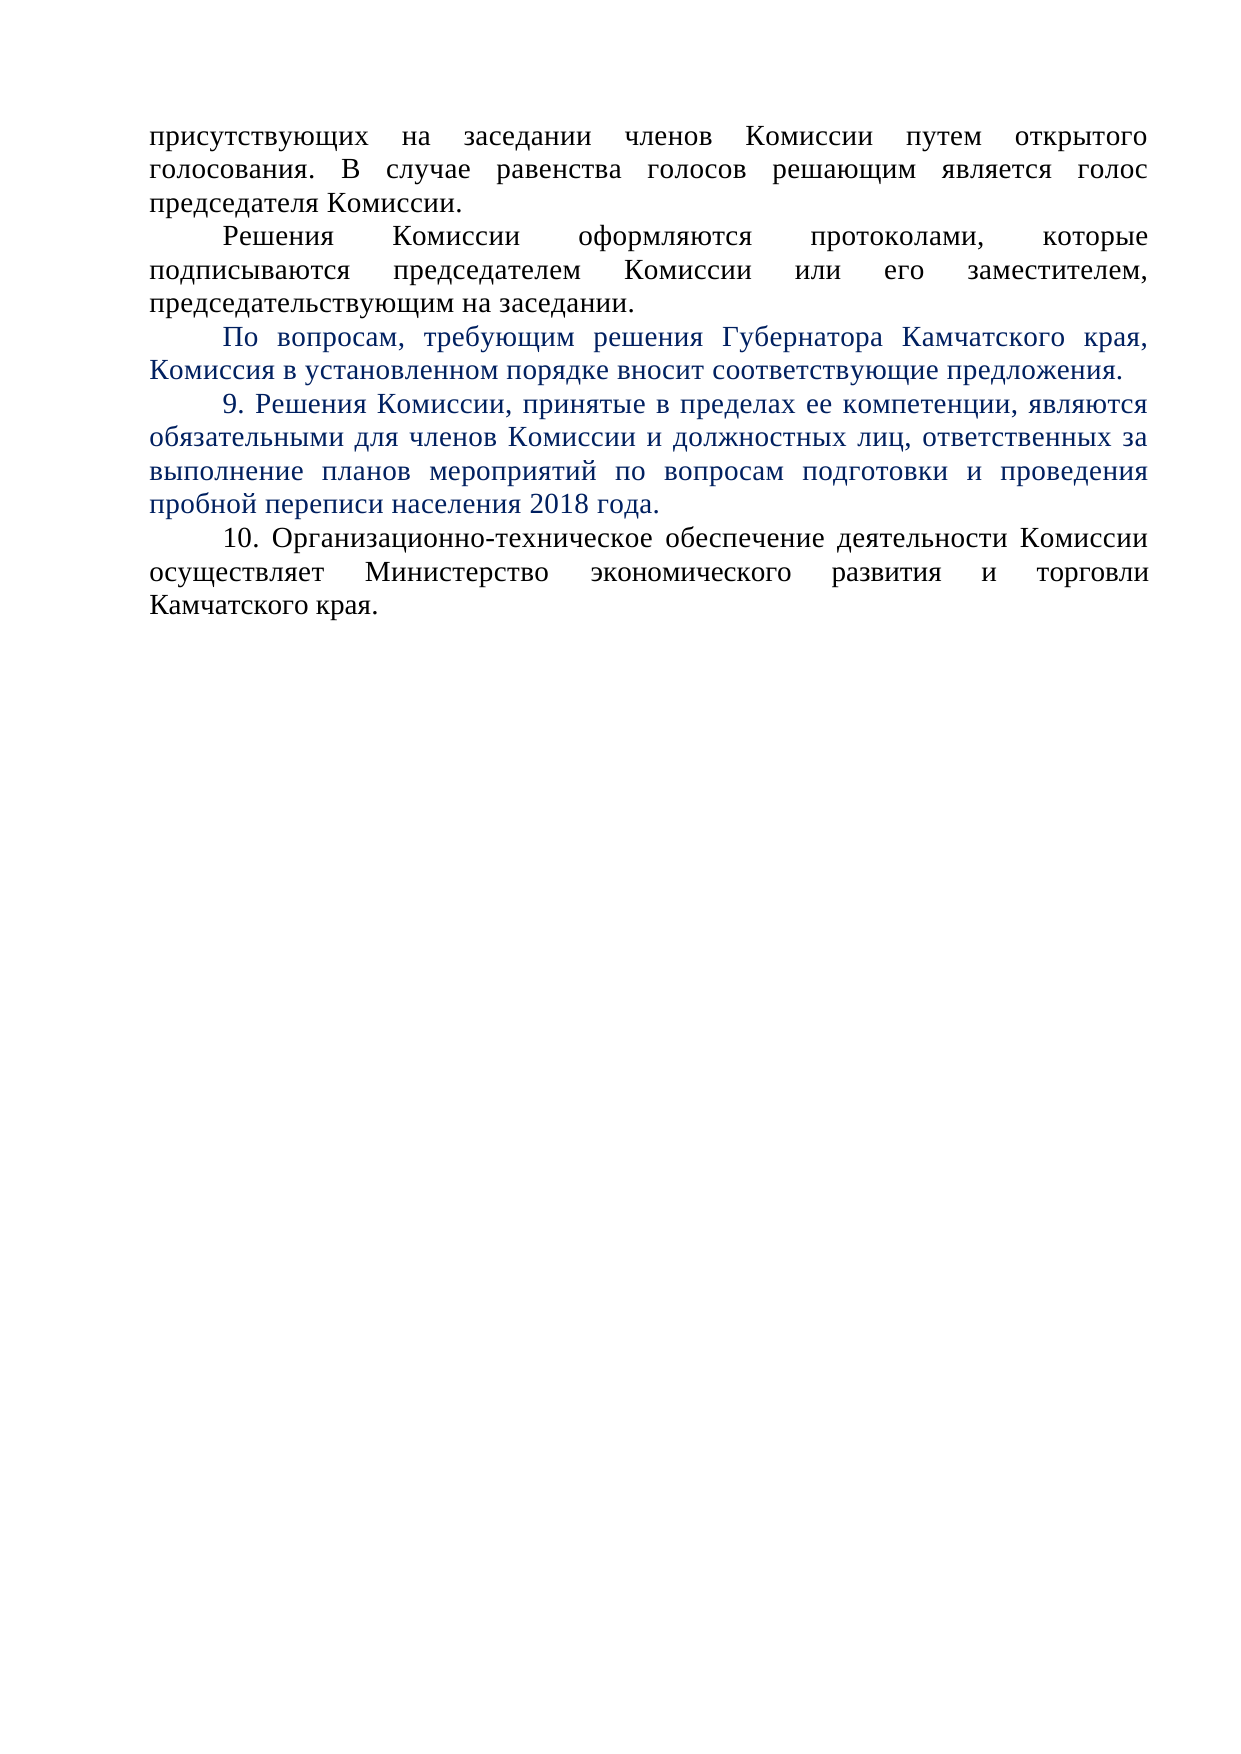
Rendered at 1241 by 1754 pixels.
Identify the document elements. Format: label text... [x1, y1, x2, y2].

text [149, 118, 1149, 219]
text Решения Комиссии оформляются протоколами, которые подписываются председателем Комиссии или его заместителем, председательствующим на заседании. [149, 219, 1149, 319]
text По вопросам, требующим решения Губернатора Камчатского края, Комиссия в установленном порядке вносит соответствующие предложения. [149, 319, 1149, 386]
text 9. Решения Комиссии, принятые в пределах ее компетенции, являются обязательными для членов Комиссии и должностных лиц, ответственных за выполнение планов мероприятий по вопросам подготовки и проведения пробной переписи населения 2018 года. [149, 386, 1149, 521]
text 10. Организационно-техническое обеспечение деятельности Комиссии осуществляет Министерство экономического развития и торговли Камчатского края. [149, 521, 1149, 621]
